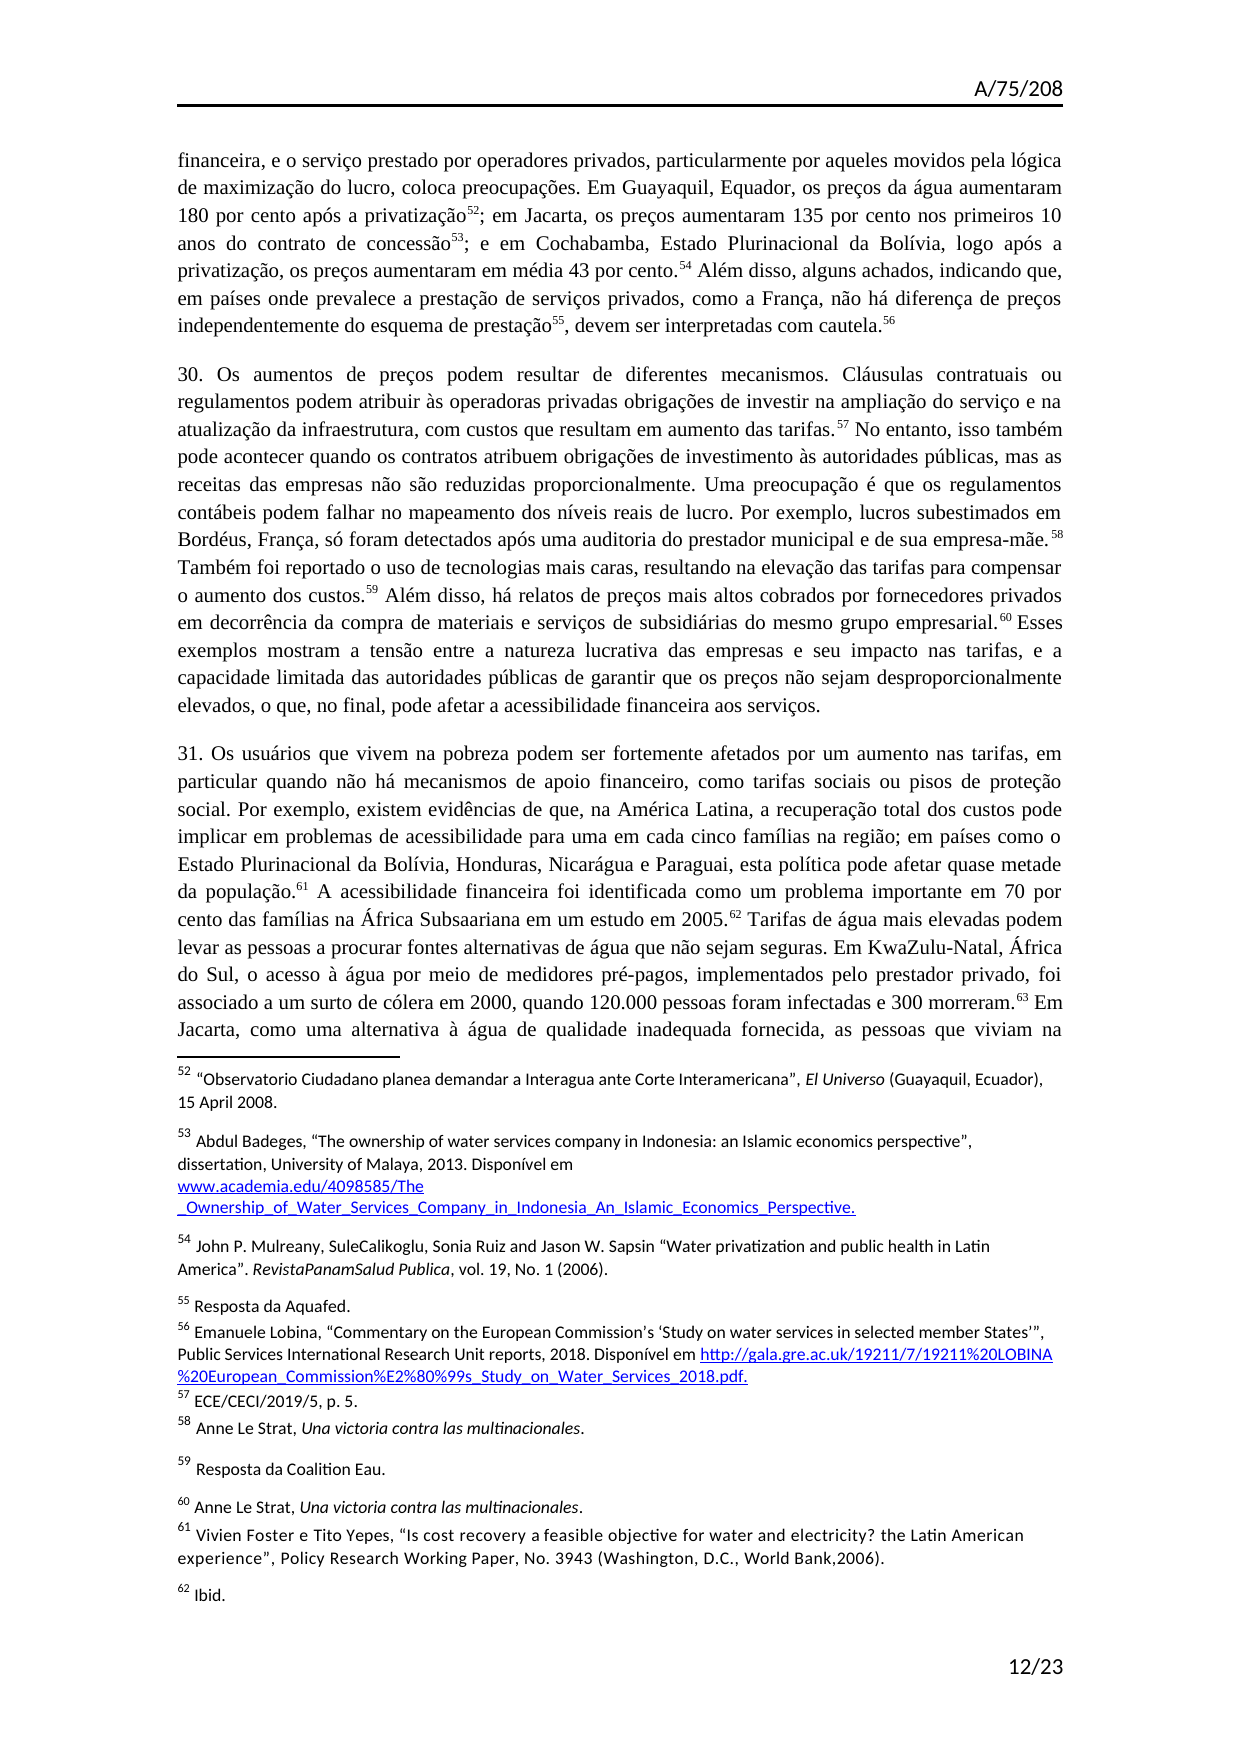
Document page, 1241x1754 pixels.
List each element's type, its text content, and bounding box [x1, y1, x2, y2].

text 30. Os aumentos de preços podem resultar de diferentes mecanismos. Cláusulas contratuais ou regulamentos podem atribuir às operadoras privadas obrigações de investir na ampliação do serviço e na atualização da infraestrutura, com custos que resultam em aumento das tarifas. No entanto, isso também pode acontecer quando os contratos atribuem obrigações de investimento às autoridades públicas, mas as receitas das empresas não são reduzidas proporcionalmente. Uma preocupação é que os regulamentos contábeis podem falhar no mapeamento dos níveis reais de lucro. Por exemplo, lucros subestimados em Bordéus, França, só foram detectados após uma auditoria do prestador municipal e de sua empresa-mãe. Também foi reportado o uso de tecnologias mais caras, resultando na elevação das tarifas para compensar o aumento dos custos. Além disso, há relatos de preços mais altos cobrados por fornecedores privados em decorrência da compra de materiais e serviços de subsidiárias do mesmo grupo empresarial. Esses exemplos mostram a tensão entre a natureza lucrativa das empresas e seu impacto nas tarifas, e a capacidade limitada das autoridades públicas de garantir que os preços não sejam desproporcionalmente elevados, o que, no final, pode afetar a acessibilidade financeira aos serviços. [177, 362, 1063, 717]
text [177, 148, 1063, 337]
text 31. Os usuários que vivem na pobreza podem ser fortemente afetados por um aumento nas tarifas, em particular quando não há mecanismos de apoio financeiro, como tarifas sociais ou pisos de proteção social. Por exemplo, existem evidências de que, na América Latina, a recuperação total dos custos pode implicar em problemas de acessibilidade para uma em cada cinco famílias na região; em países como o Estado Plurinacional da Bolívia, Honduras, Nicarágua e Paraguai, esta política pode afetar quase metade da população. A acessibilidade financeira foi identificada como um problema importante em 70 por cento das famílias na África Subsaariana em um estudo em 2005. Tarifas de água mais elevadas podem levar as pessoas a procurar fontes alternativas de água que não sejam seguras. Em KwaZulu-Natal, África do Sul, o acesso à água por meio de medidores pré-pagos, implementados pelo prestador privado, foi associado a um surto de cólera em 2000, quando 120.000 pessoas foram infectadas e 300 morreram. Em Jacarta, como uma alternativa à água de qualidade inadequada fornecida, as pessoas que viviam na pobreza recorreram a águas subterrâneas pouco profundas (poluídas), enquanto os ricos usavam água de poços profundos,de qualidade mais segura, o que causou subsidência do terreno e impacto na sustentabilidade ambiental. [177, 741, 1063, 1041]
